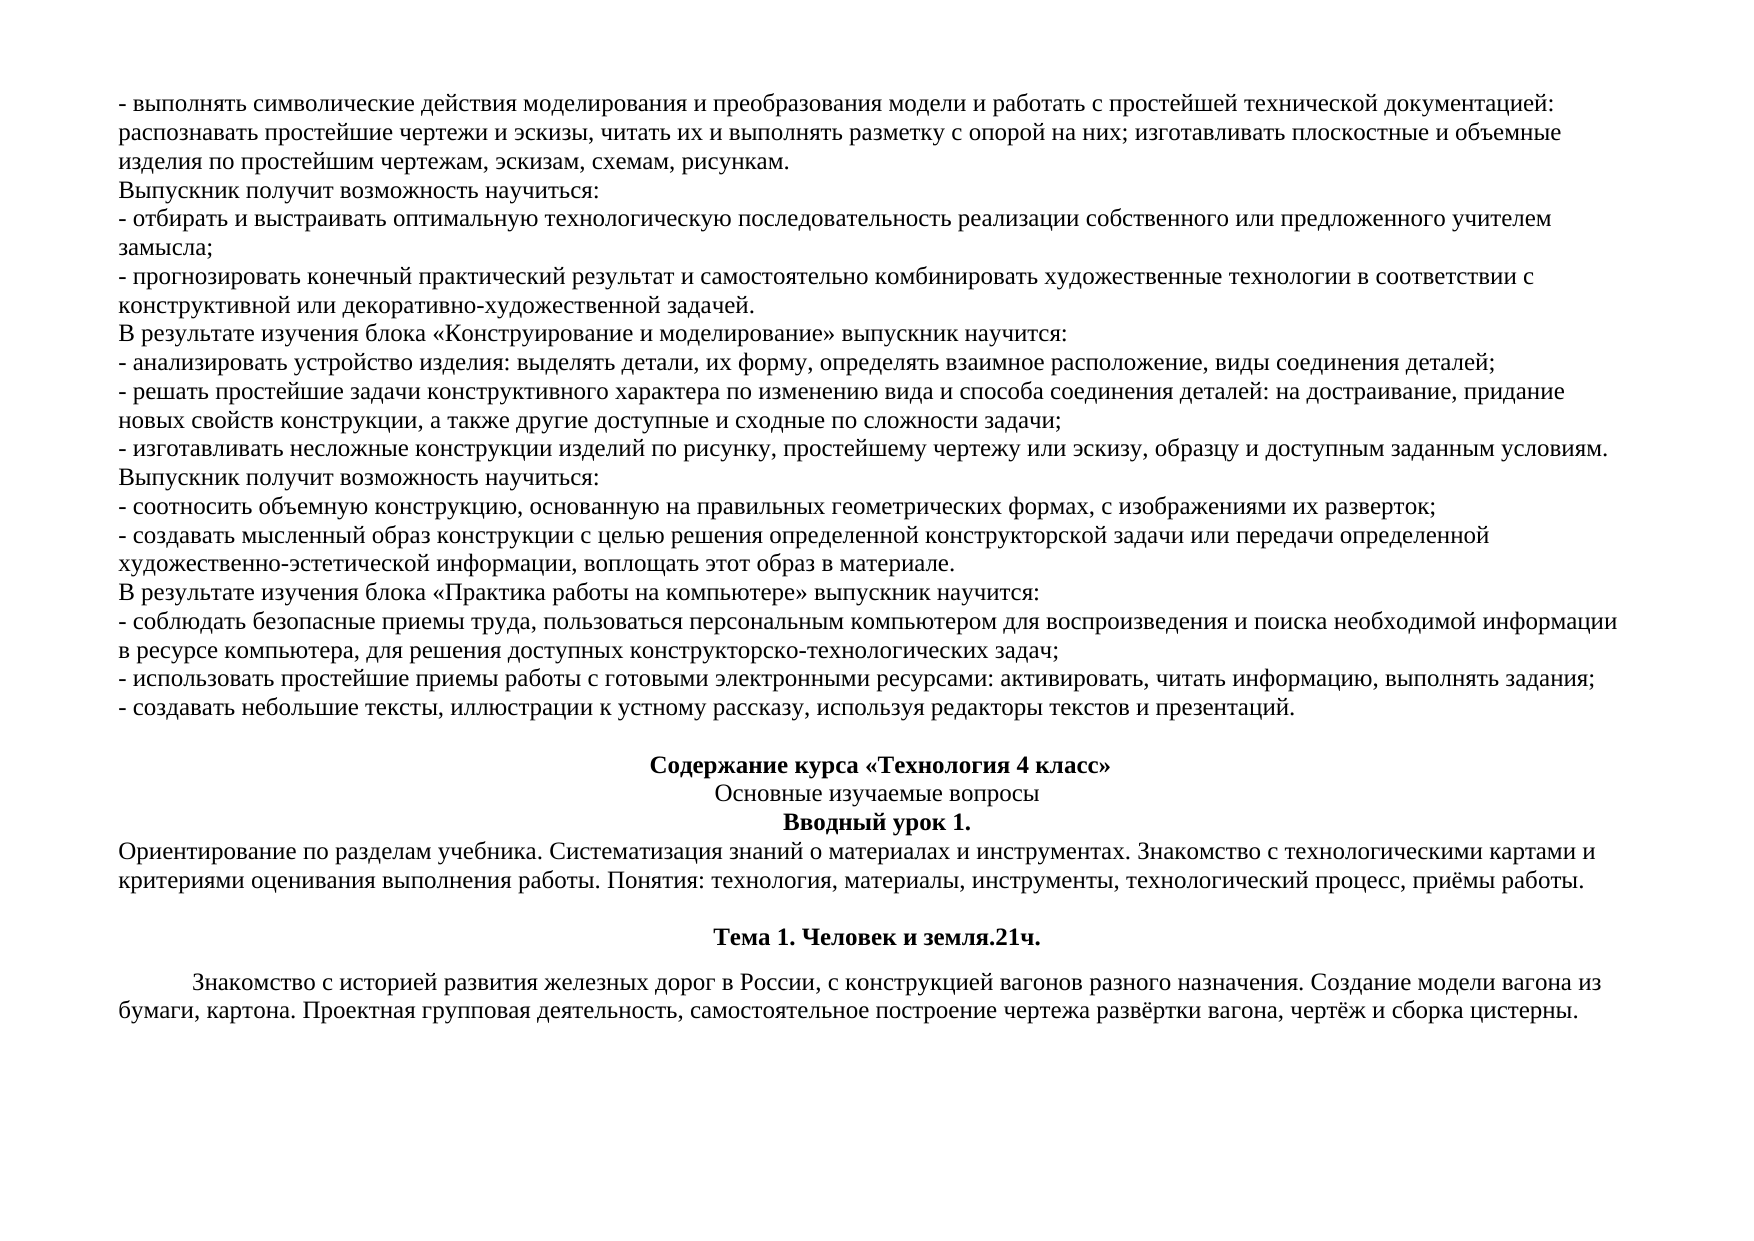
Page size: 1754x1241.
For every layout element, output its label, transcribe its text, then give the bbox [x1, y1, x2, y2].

text - соблюдать безопасные приемы труда, пользоваться персональным компьютером для воспроизведения и поиска необходимой информации в ресурсе компьютера, для решения доступных конструкторско-технологических задач; [118, 606, 1636, 663]
text - прогнозировать конечный практический результат и самостоятельно комбинировать художественные технологии в соответствии с конструктивной или декоративно-художественной задачей. [118, 261, 1636, 318]
text Содержание курса «Технология 4 класс» [118, 721, 1636, 778]
text В результате изучения блока «Практика работы на компьютере» выпускник научится: [118, 577, 1636, 606]
text - соотносить объемную конструкцию, основанную на правильных геометрических формах, с изображениями их разверток; [118, 491, 1636, 520]
text Ориентирование по разделам учебника. Систематизация знаний о материалах и инструментах. Знакомство с технологическими картами и критериями оценивания выполнения работы. Понятия: технология, материалы, инструменты, технологический процесс, приёмы работы. [118, 836, 1636, 893]
text - решать простейшие задачи конструктивного характера по изменению вида и способа соединения деталей: на достраивание, придание новых свойств конструкции, а также другие доступные и сходные по сложности задачи; [118, 376, 1636, 433]
text Вводный урок 1. [118, 807, 1636, 836]
text Выпускник получит возможность научиться: [118, 175, 1636, 203]
text - изготавливать несложные конструкции изделий по рисунку, простейшему чертежу или эскизу, образцу и доступным заданным условиям. [118, 433, 1636, 462]
text - создавать мысленный образ конструкции с целью решения определенной конструкторской задачи или передачи определенной художественно-эстетической информации, воплощать этот образ в материале. [118, 520, 1636, 577]
text Выпускник получит возможность научиться: [118, 462, 1636, 491]
text - создавать небольшие тексты, иллюстрации к устному рассказу, используя редакторы текстов и презентаций. [118, 692, 1636, 721]
text В результате изучения блока «Конструирование и моделирование» выпускник научится: [118, 318, 1636, 347]
text - выполнять символические действия моделирования и преобразования модели и работать с простейшей технической документацией: распознавать простейшие чертежи и эскизы, читать их и выполнять разметку с опорой на них; изготавливать плоскостные и объемные изделия по простейшим чертежам, эскизам, схемам, рисункам. [118, 88, 1636, 175]
text Знакомство с историей развития железных дорог в России, с конструкцией вагонов разного назначения. Создание модели вагона из бумаги, картона. Проектная групповая деятельность, самостоятельное построение чертежа развёртки вагона, чертёж и сборка цистерны. [118, 967, 1636, 1024]
text Тема 1. Человек и земля.21ч. [118, 922, 1636, 951]
text - анализировать устройство изделия: выделять детали, их форму, определять взаимное расположение, виды соединения деталей; [118, 347, 1636, 376]
text - отбирать и выстраивать оптимальную технологическую последовательность реализации собственного или предложенного учителем замысла; [118, 203, 1636, 261]
text Основные изучаемые вопросы [118, 778, 1636, 807]
text - использовать простейшие приемы работы с готовыми электронными ресурсами: активировать, читать информацию, выполнять задания; [118, 663, 1636, 692]
